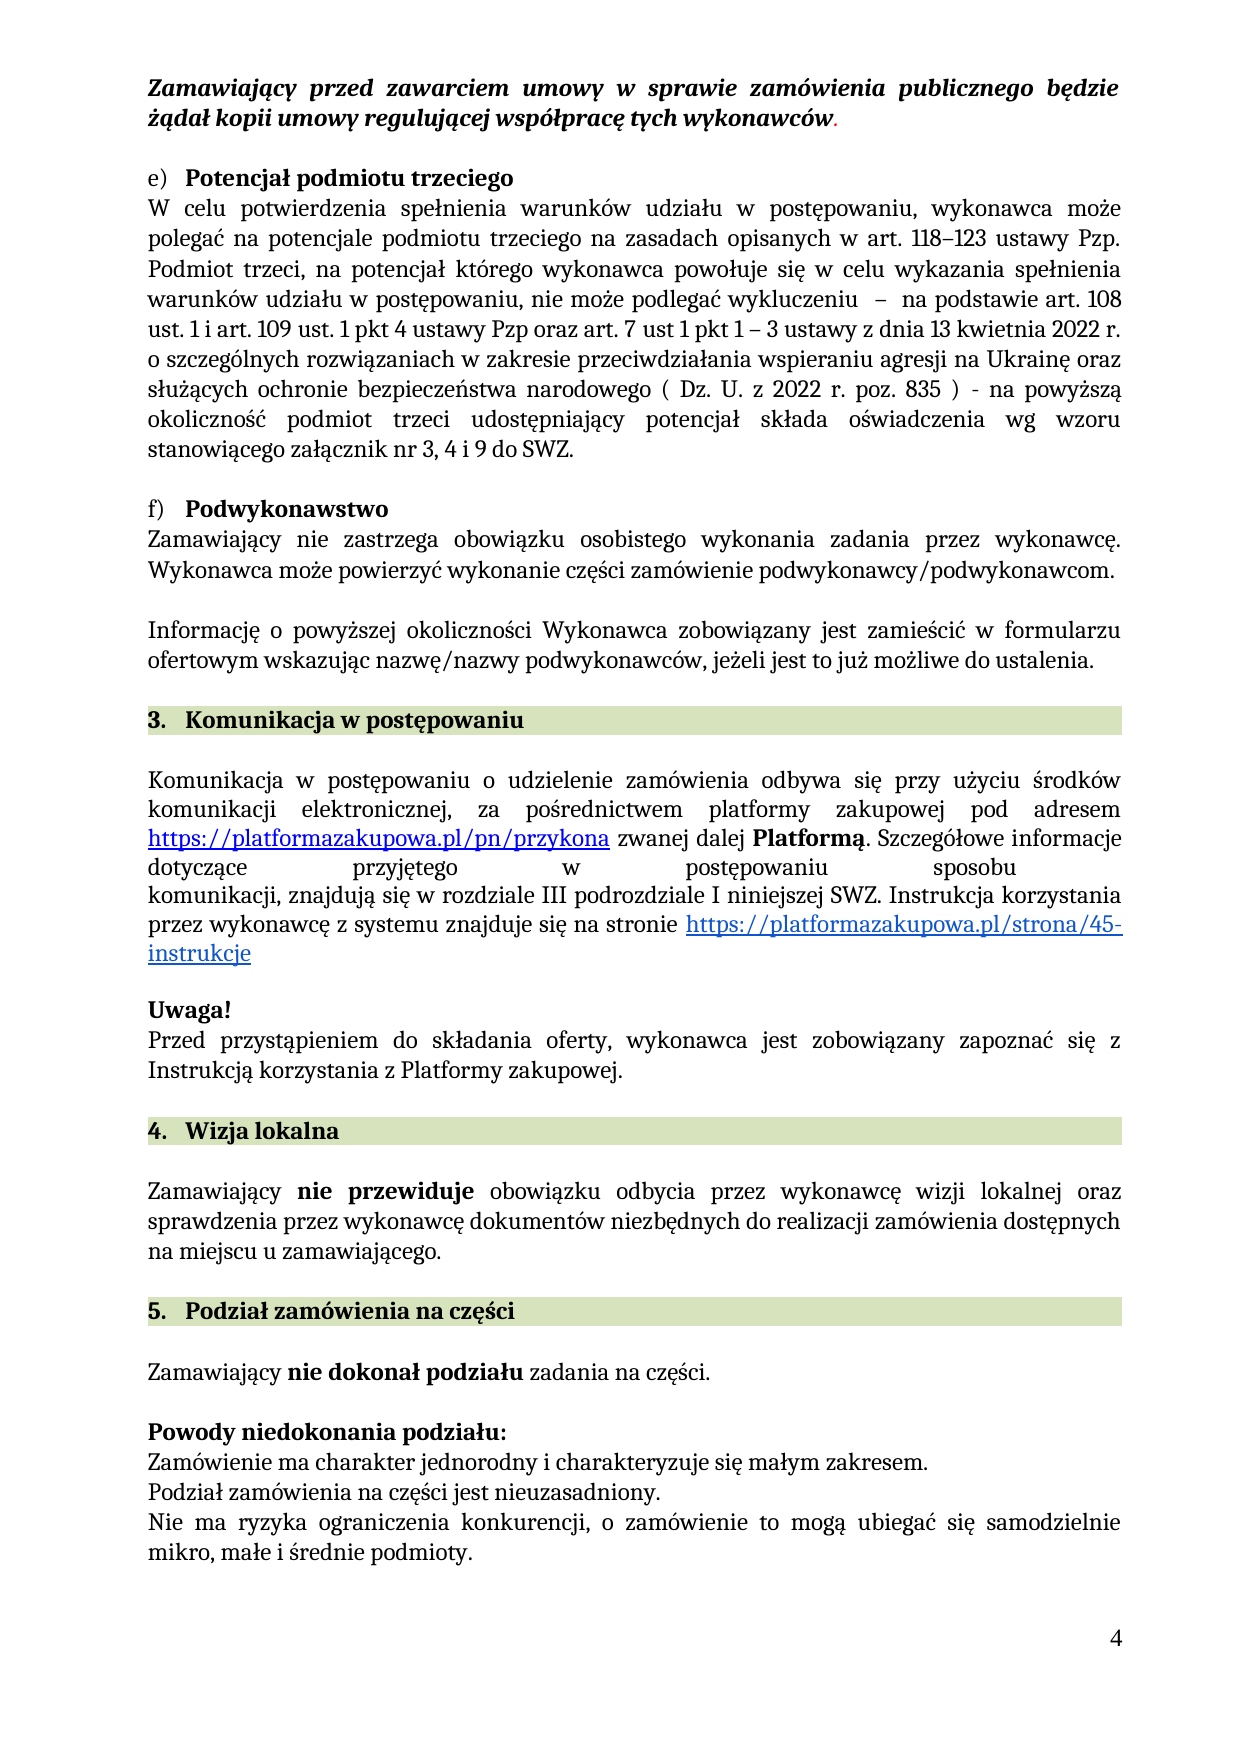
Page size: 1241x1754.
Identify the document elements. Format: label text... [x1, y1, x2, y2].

text Zamawiający przed zawarciem umowy w sprawie zamówienia publicznego będzie żądał kopii umowy regulującej współpracę tych wykonawców. [148, 74, 1122, 133]
text Zamawiający nie przewiduje obowiązku odbycia przez wykonawcę wizji lokalnej oraz sprawdzenia przez wykonawcę dokumentów niezbędnych do realizacji zamówienia dostępnych na miejscu u zamawiającego. [148, 1177, 1122, 1266]
text Uwaga! [148, 996, 1122, 1025]
list Wizja lokalna [148, 1117, 1122, 1145]
list Podział zamówienia na części [148, 1297, 1122, 1326]
list Komunikacja w postępowaniu [148, 706, 1122, 735]
text Powody niedokonania podziału: [148, 1418, 1122, 1446]
text Zamawiający nie dokonał podziału zadania na części. [148, 1357, 1122, 1386]
list Podwykonawstwo [148, 495, 1122, 524]
text Nie ma ryzyka ograniczenia konkurencji, o zamówienie to mogą ubiegać się samodzielnie mikro, małe i średnie podmioty. [148, 1508, 1122, 1567]
list Potencjał podmiotu trzeciego [148, 164, 1122, 193]
text Przed przystąpieniem do składania oferty, wykonawca jest zobowiązany zapoznać się z Instrukcją korzystania z Platformy zakupowej. [148, 1026, 1122, 1085]
text Podział zamówienia na części jest nieuzasadniony. [148, 1478, 1122, 1507]
text Komunikacja w postępowaniu o udzielenie zamówienia odbywa się przy użyciu środków komunikacji elektronicznej, za pośrednictwem platformy zakupowej pod adresem https://platformazakupowa.pl/pn/przykona zwanej dalej Platformą. Szczegółowe informacje dotyczące przyjętego w postępowaniu sposobu komunikacji, znajdują się w rozdziale III podrozdziale I niniejszej SWZ. Instrukcja korzystania przez wykonawcę z systemu znajduje się na stronie https://platformazakupowa.pl/strona/45-instrukcje [148, 766, 1122, 967]
text Informację o powyższej okoliczności Wykonawca zobowiązany jest zamieścić w formularzu ofertowym wskazując nazwę/nazwy podwykonawców, jeżeli jest to już możliwe do ustalenia. [148, 616, 1122, 674]
text Zamówienie ma charakter jednorodny i charakteryzuje się małym zakresem. [148, 1448, 1122, 1477]
text Zamawiający nie zastrzega obowiązku osobistego wykonania zadania przez wykonawcę. Wykonawca może powierzyć wykonanie części zamówienie podwykonawcy/podwykonawcom. [148, 525, 1122, 584]
text W celu potwierdzenia spełnienia warunków udziału w postępowaniu, wykonawca może polegać na potencjale podmiotu trzeciego na zasadach opisanych w art. 118–123 ustawy Pzp. Podmiot trzeci, na potencjał którego wykonawca powołuje się w celu wykazania spełnienia warunków udziału w postępowaniu, nie może podlegać wykluczeniu – na podstawie art. 108 ust. 1 i art. 109 ust. 1 pkt 4 ustawy Pzp oraz art. 7 ust 1 pkt 1 – 3 ustawy z dnia 13 kwietnia 2022 r. o szczególnych rozwiązaniach w zakresie przeciwdziałania wspieraniu agresji na Ukrainę oraz służących ochronie bezpieczeństwa narodowego ( Dz. U. z 2022 r. poz. 835 ) - na powyższą okoliczność podmiot trzeci udostępniający potencjał składa oświadczenia wg wzoru stanowiącego załącznik nr 3, 4 i 9 do SWZ. [148, 194, 1122, 464]
